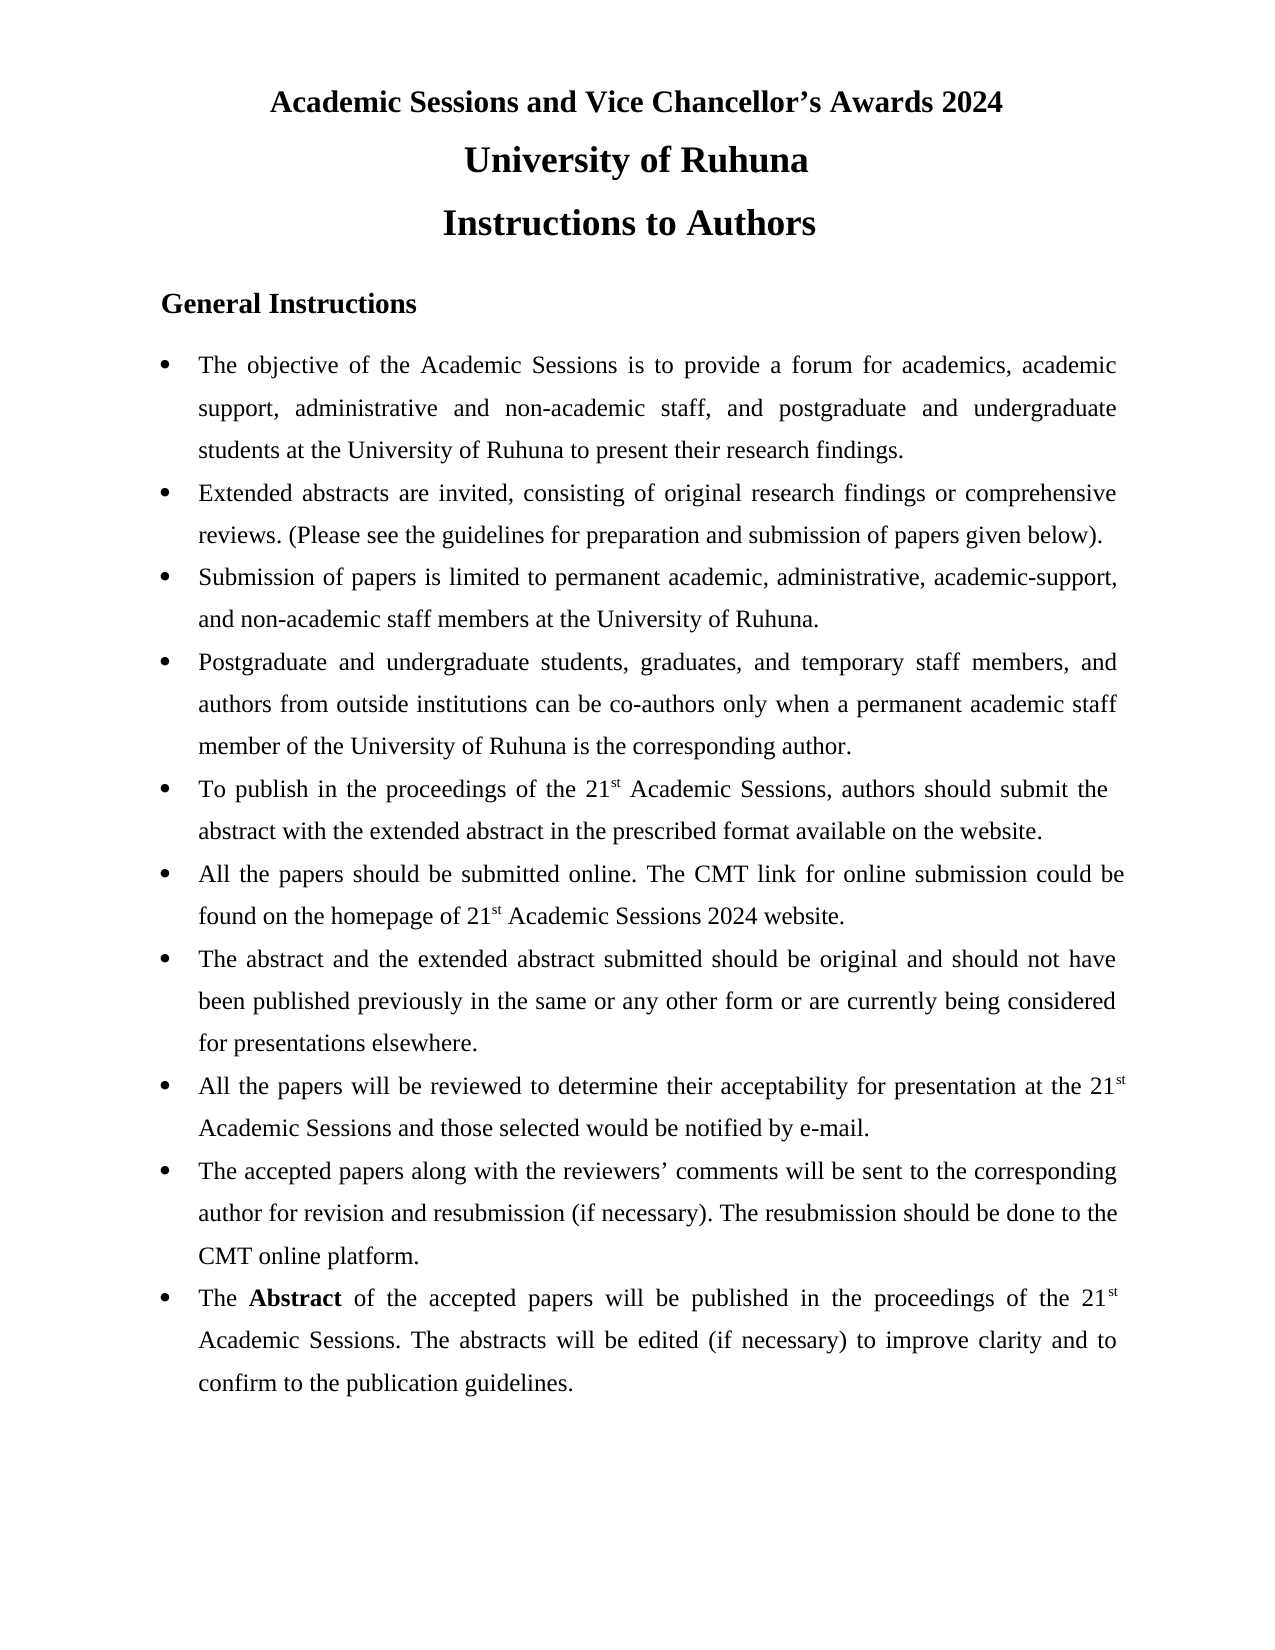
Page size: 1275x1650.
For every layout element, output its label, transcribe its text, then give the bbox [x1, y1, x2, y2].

list Extended abstracts are invited, consisting of original research findings or comprehensive reviews. (Please see the guidelines for preparation and submission of papers given below). [161, 478, 1117, 548]
list The objective of the Academic Sessions is to provide a forum for academics, academic support, administrative and non-academic staff, and postgraduate and undergraduate students at the University of Ruhuna to present their research findings. [161, 350, 1118, 463]
list The Abstract of the accepted papers will be published in the proceedings of the 21st Academic Sessions. The abstracts will be edited (if necessary) to improve clarity and to confirm to the publication guidelines. [161, 1283, 1118, 1396]
subtitle Instructions to Authors [442, 200, 1137, 243]
list Submission of papers is limited to permanent academic, administrative, academic-support, and non-academic staff members at the University of Ruhuna. [161, 562, 1118, 633]
list The accepted papers along with the reviewers’ comments will be sent to the corresponding author for revision and resubmission (if necessary). The resubmission should be done to the CMT online platform. [161, 1156, 1118, 1269]
list To publish in the proceedings of the 21st Academic Sessions, authors should submit the abstract with the extended abstract in the prescribed format available on the website. [161, 774, 1108, 844]
list Postgraduate and undergraduate students, graduates, and temporary staff members, and authors from outside institutions can be co-authors only when a permanent academic staff member of the University of Ruhuna is the corresponding author. [161, 647, 1118, 760]
list All the papers should be submitted online. The CMT link for online submission could be found on the homepage of 21st Academic Sessions 2024 website. [161, 859, 1126, 930]
list All the papers will be reviewed to determine their acceptability for presentation at the 21st Academic Sessions and those selected would be notified by e-mail. [161, 1071, 1126, 1142]
list The abstract and the extended abstract submitted should be original and should not have been published previously in the same or any other form or are currently being considered for presentations elsewhere. [161, 944, 1118, 1057]
text General Instructions [161, 286, 419, 320]
